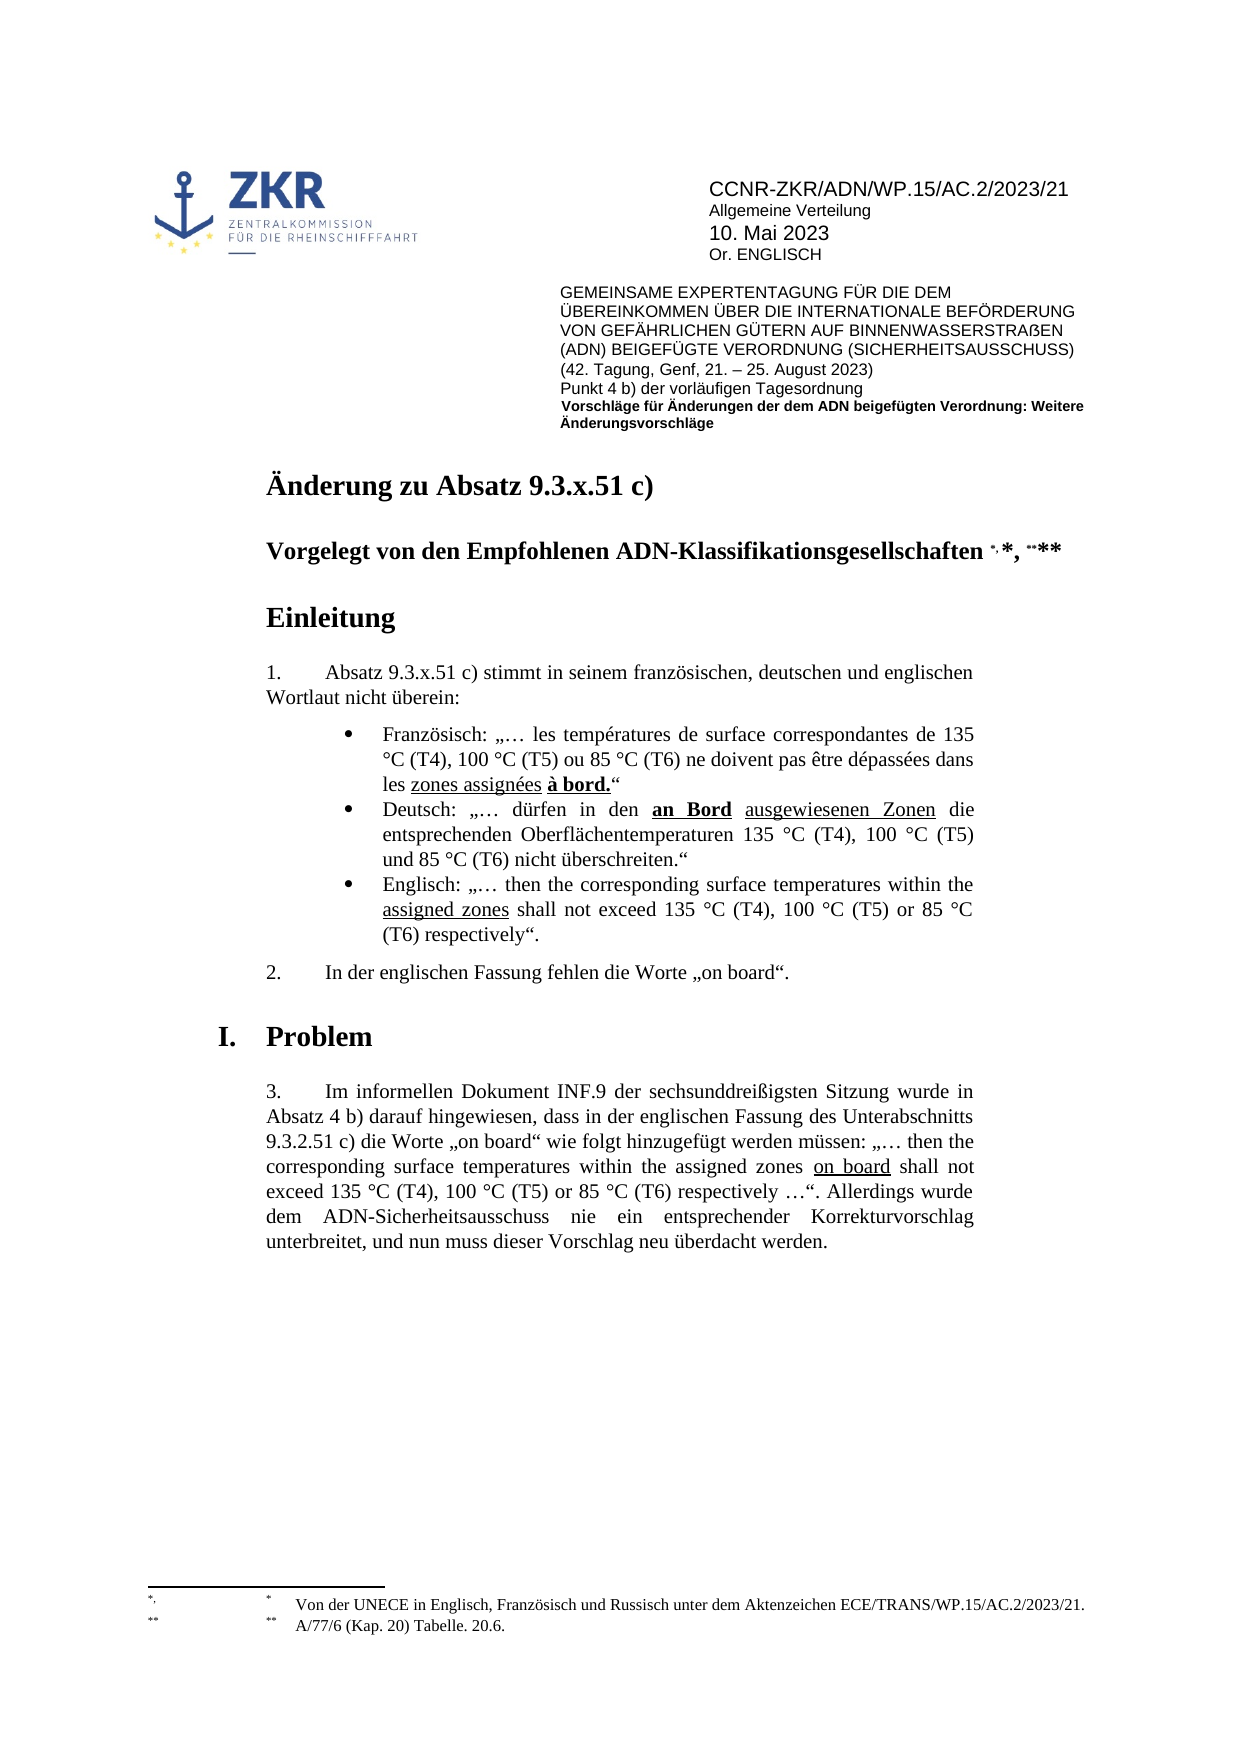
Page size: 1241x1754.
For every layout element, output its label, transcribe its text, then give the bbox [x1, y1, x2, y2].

text 2. In der englischen Fassung fehlen die Worte „on board“. [266, 959, 974, 984]
text (42. Tagung, Genf, 21. – 25. August 2023) [560, 359, 1092, 378]
text 3. Im informellen Dokument INF.9 der sechsunddreißigsten Sitzung wurde in Absatz 4 b) darauf hingewiesen, dass in der englischen Fassung des Unterabschnitts 9.3.2.51 c) die Worte „on board“ wie folgt hinzugefügt werden müssen: „… then the corresponding surface temperatures within the assigned zones on board shall not exceed 135 °C (T4), 100 °C (T5) or 85 °C (T6) respectively …“. Allerdings wurde dem ADN-Sicherheitsausschuss nie ein entsprechender Korrekturvorschlag unterbreitet, und nun muss dieser Vorschlag neu überdacht werden. [266, 1078, 974, 1253]
text Punkt 4 b) der vorläufigen Tagesordnung [560, 378, 1092, 398]
text GEMEINSAME EXPERTENTAGUNG FÜR DIE DEM ÜBEREINKOMMEN ÜBER DIE INTERNATIONALE BEFÖRDERUNG VON GEFÄHRLICHEN GÜTERN AUF BINNENWASSERSTRAẞEN (ADN) BEIGEFÜGTE VERORDNUNG (SICHERHEITSAUSSCHUSS) [560, 283, 1092, 359]
text CCNR-ZKR/ADN/WP.15/AC.2/2023/21 [709, 177, 1122, 201]
text I. Problem [148, 1021, 974, 1053]
list Englisch: „… then the corresponding surface temperatures within the assigned zones shall not exceed 135 °C (T4), 100 °C (T5) or 85 °C (T6) respectively“. [345, 871, 974, 946]
text 10. Mai 2023 [709, 220, 1092, 244]
text 1. Absatz 9.3.x.51 c) stimmt in seinem französischen, deutschen und englischen Wortlaut nicht überein: [266, 659, 974, 709]
text Allgemeine Verteilung [709, 201, 1092, 220]
picture [147, 166, 429, 266]
text Or. ENGLISCH [709, 244, 1034, 263]
list Deutsch: „… dürfen in den an Bord ausgewiesenen Zonen die entsprechenden Oberflächentemperaturen 135 °C (T4), 100 °C (T5) und 85 °C (T6) nicht überschreiten.“ [345, 796, 974, 871]
text Vorschläge für Änderungen der dem ADN beigefügten Verordnung: Weitere Änderungsvorschläge [560, 398, 1092, 431]
list Französisch: „… les températures de surface correspondantes de 135 °C (T4), 100 °C (T5) ou 85 °C (T6) ne doivent pas être dépassées dans les zones assignées à bord.“ [345, 721, 974, 796]
text Vorgelegt von den Empfohlenen ADN-Klassifikationsgesellschaften *, ** [266, 536, 1092, 565]
text Änderung zu Absatz 9.3.x.51 c) [266, 468, 1092, 501]
text Einleitung [148, 603, 974, 634]
